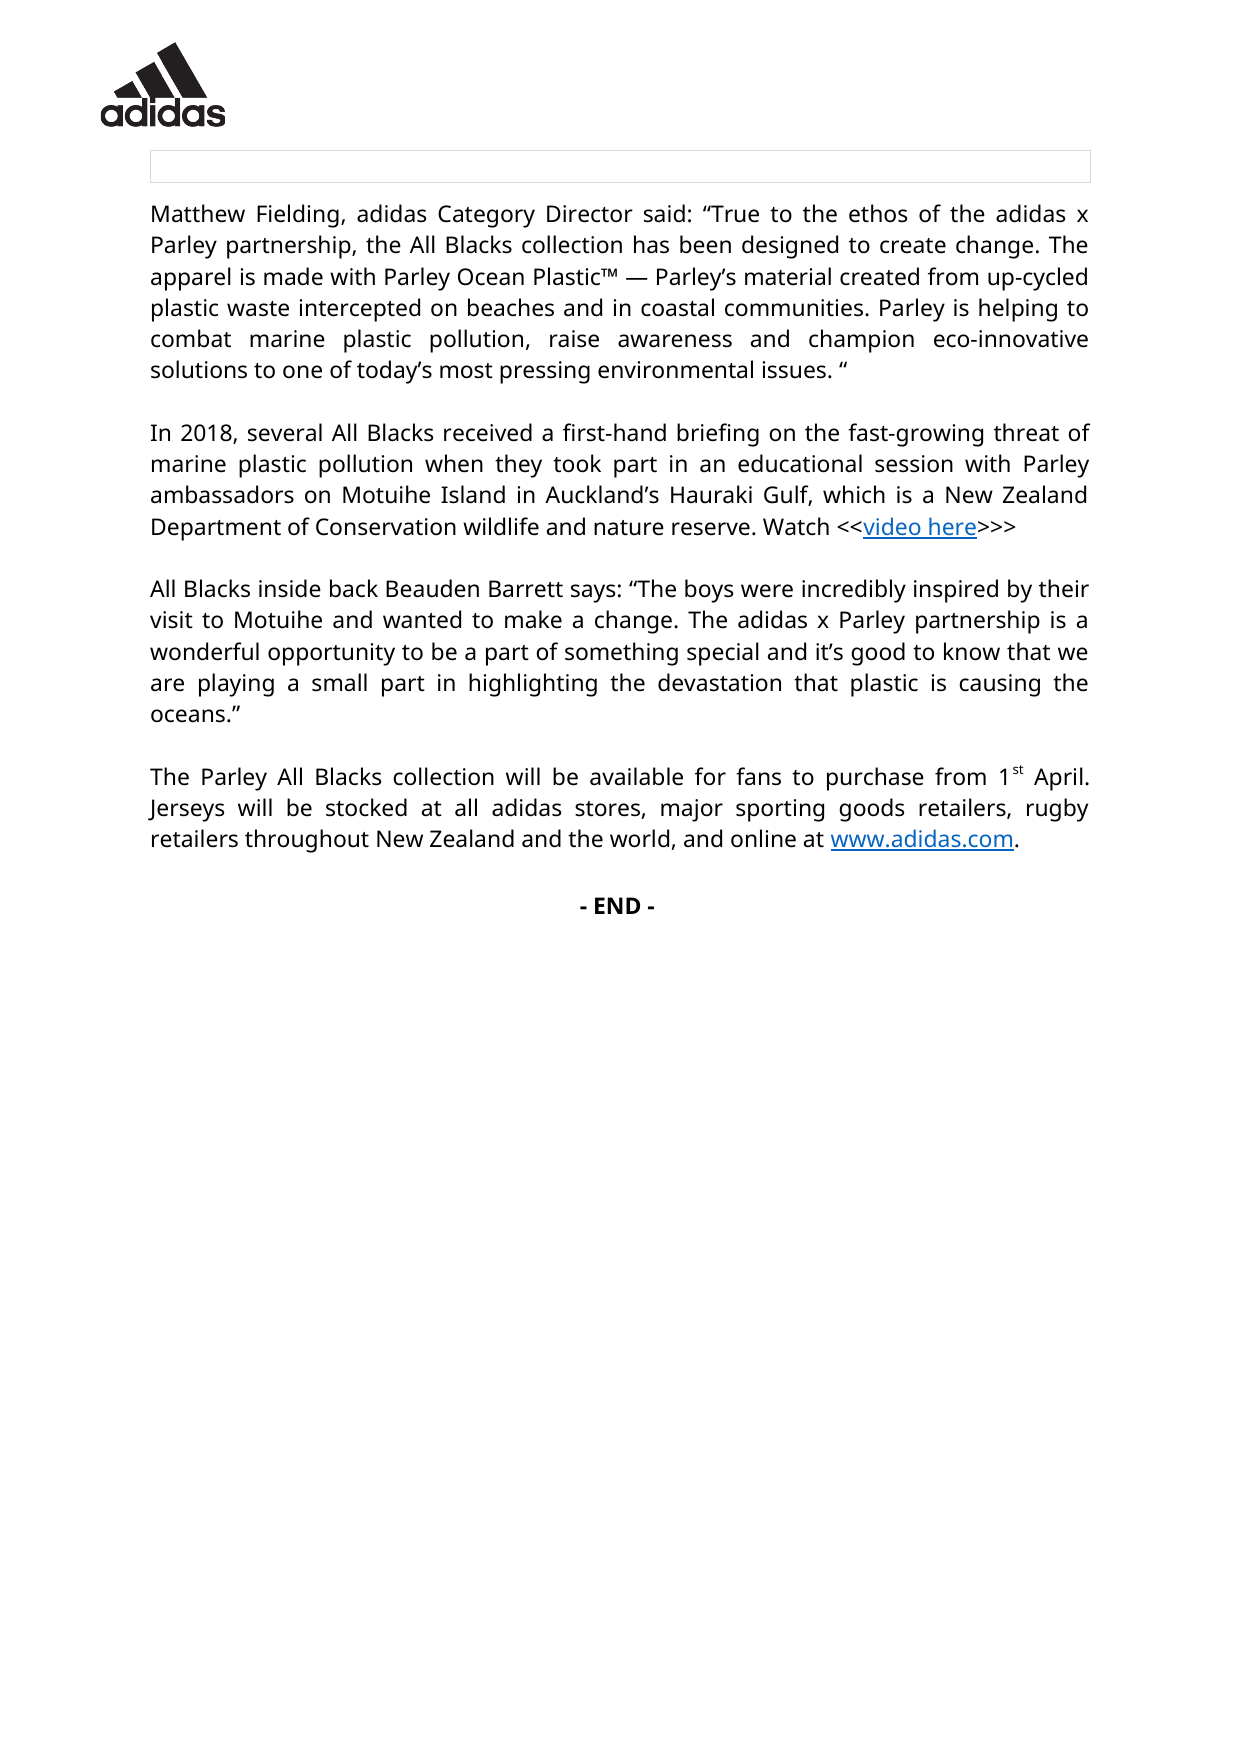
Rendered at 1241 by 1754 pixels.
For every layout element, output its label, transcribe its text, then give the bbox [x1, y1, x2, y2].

text Matthew Fielding, adidas Category Director said: “True to the ethos of the adidas x Parley partnership, the All Blacks collection has been designed to create change. The apparel is made with Parley Ocean Plastic™ — Parley’s material created from up-cycled plastic waste intercepted on beaches and in coastal communities. Parley is helping to combat marine plastic pollution, raise awareness and champion eco-innovative solutions to one of today’s most pressing environmental issues. “ [150, 198, 1090, 385]
picture [100, 42, 225, 127]
text All Blacks inside back Beauden Barrett says: “The boys were incredibly inspired by their visit to Motuihe and wanted to make a change. The adidas x Parley partnership is a wonderful opportunity to be a part of something special and it’s good to know that we are playing a small part in highlighting the devastation that plastic is causing the oceans.” [150, 573, 1090, 729]
text The Parley All Blacks collection will be available for fans to purchase from 1st April. Jerseys will be stocked at all adidas stores, major sporting goods retailers, rugby retailers throughout New Zealand and the world, and online at www.adidas.com. [150, 760, 1090, 854]
text - END - [144, 890, 1090, 921]
text In 2018, several All Blacks received a first-hand briefing on the fast-growing threat of marine plastic pollution when they took part in an educational session with Parley ambassadors on Motuihe Island in Auckland’s Hauraki Gulf, which is a New Zealand Department of Conservation wildlife and nature reserve. Watch <<video here>>> [150, 417, 1090, 542]
